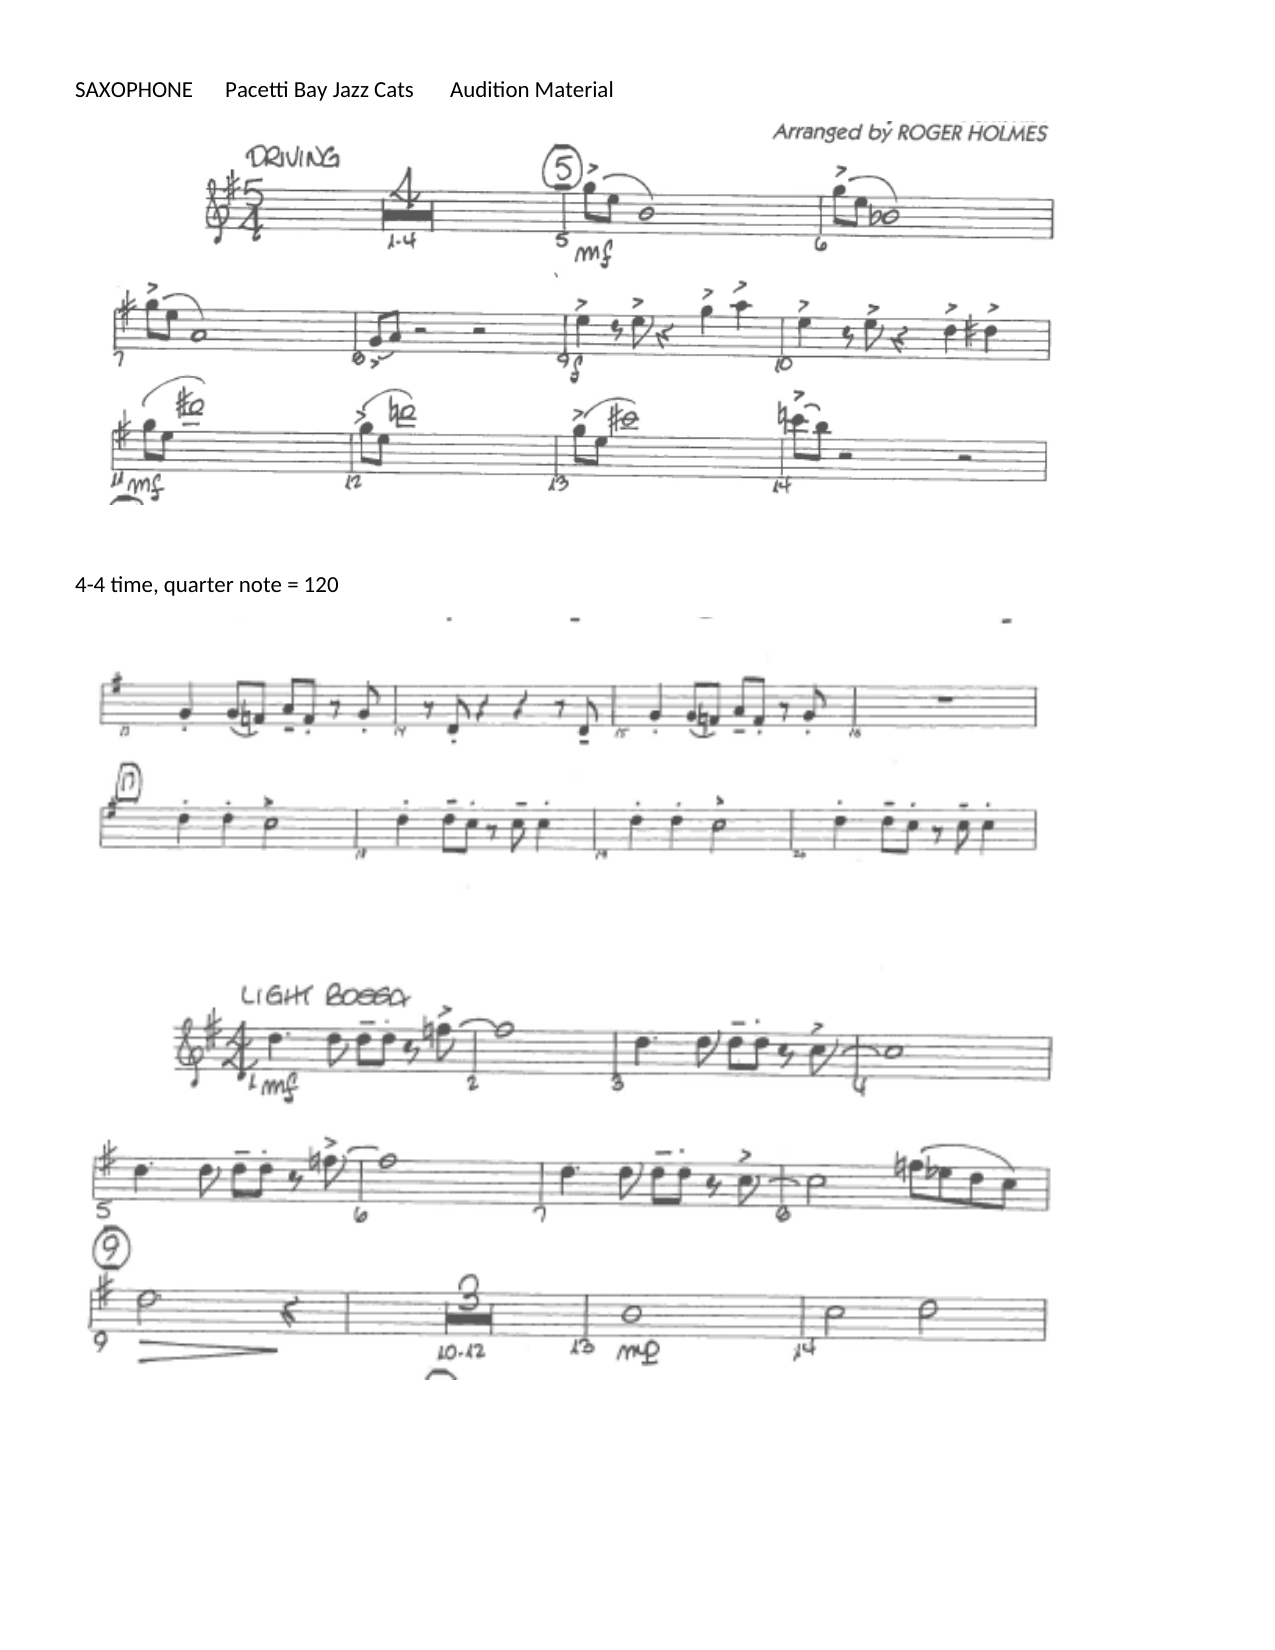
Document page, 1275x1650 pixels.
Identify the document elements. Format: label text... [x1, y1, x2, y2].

picture [75, 121, 1094, 505]
picture [75, 617, 1058, 897]
picture [75, 961, 1118, 1380]
text 4-4 time, quarter note = 120 [75, 570, 1200, 598]
text SAXOPHONE Pacetti Bay Jazz Cats Audition Material [75, 75, 1200, 103]
